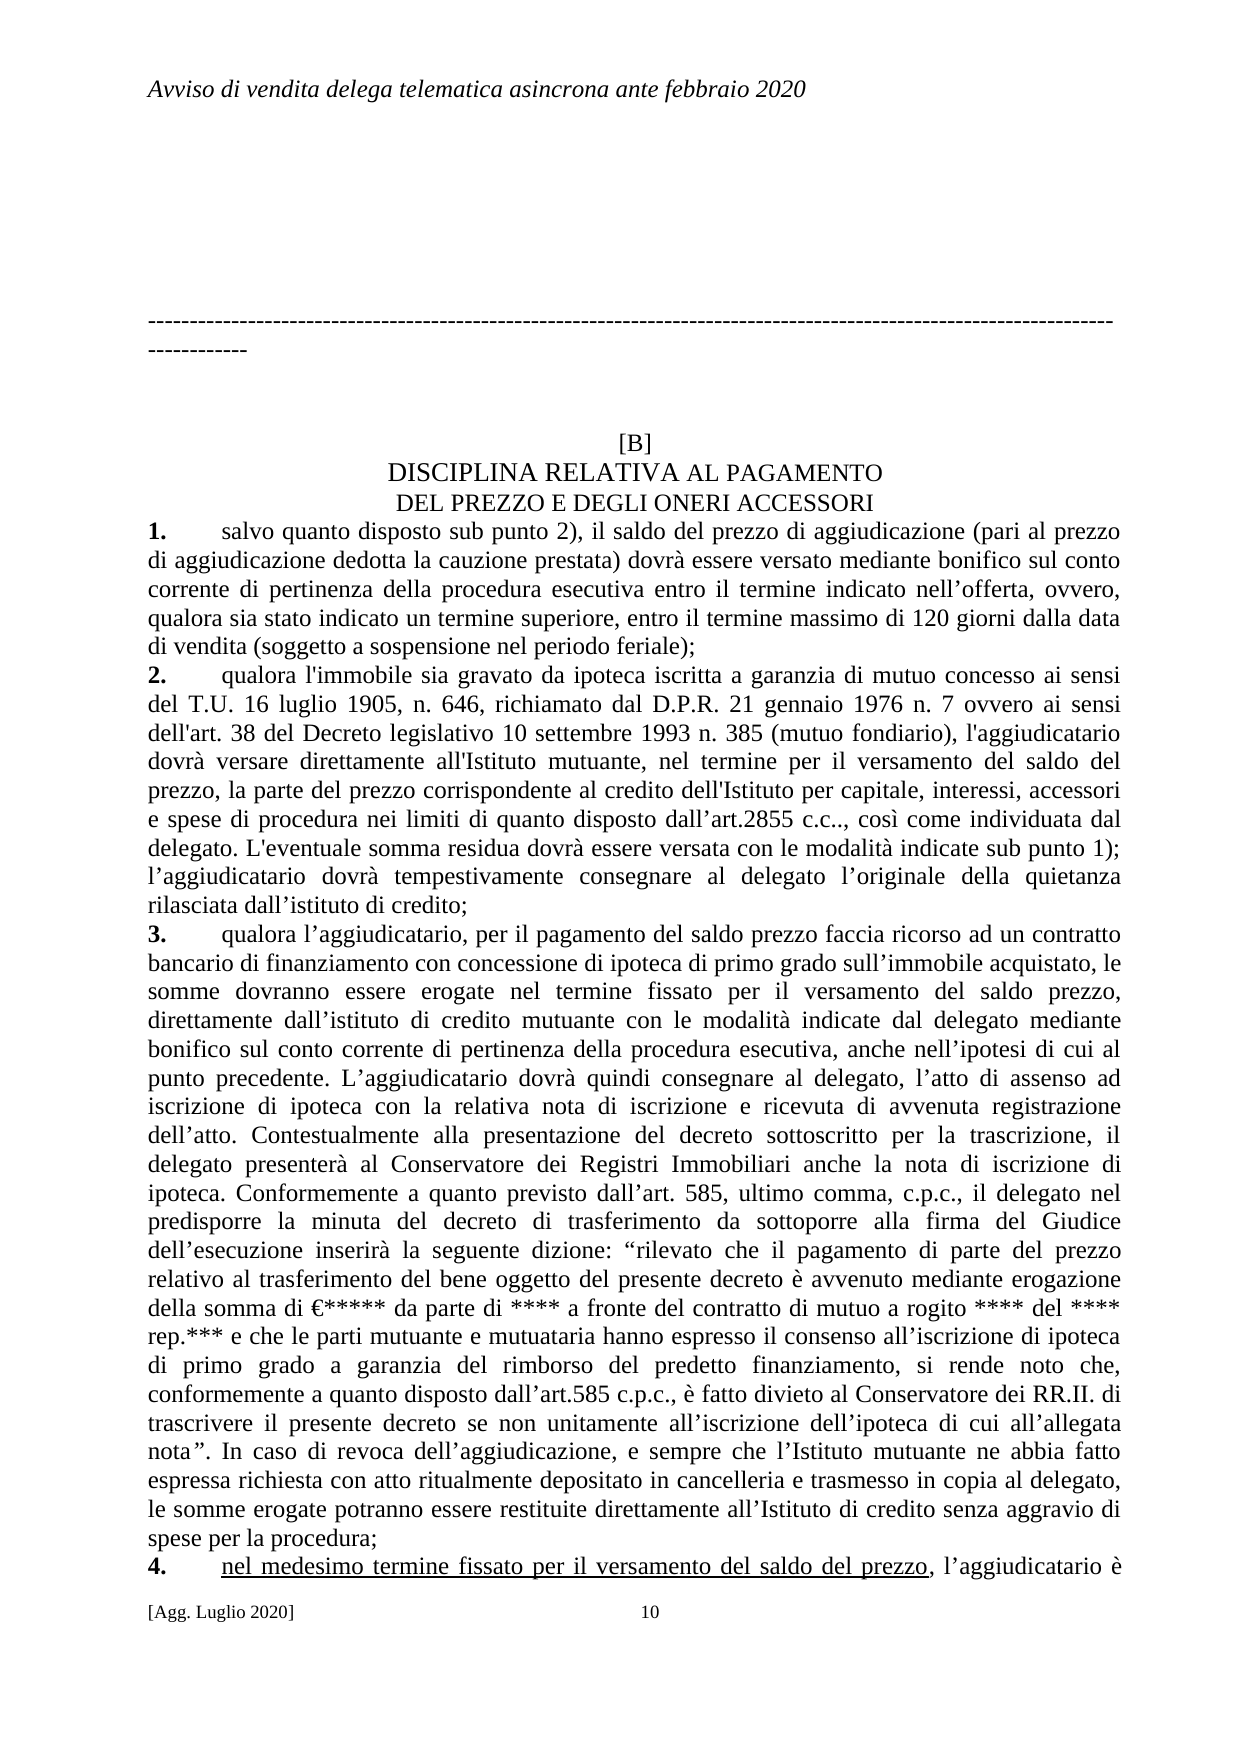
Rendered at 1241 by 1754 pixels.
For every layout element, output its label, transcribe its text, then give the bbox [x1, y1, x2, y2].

text DISCIPLINA RELATIVA al pagamento [148, 456, 1122, 488]
list salvo quanto disposto sub punto 2), il saldo del prezzo di aggiudicazione (pari al prezzo di aggiudicazione dedotta la cauzione prestata) dovrà essere versato mediante bonifico sul conto corrente di pertinenza della procedura esecutiva entro il termine indicato nell’offerta, ovvero, qualora sia stato indicato un termine superiore, entro il termine massimo di 120 giorni dalla data di vendita (soggetto a sospensione nel periodo feriale); [148, 516, 1122, 660]
list qualora l’aggiudicatario, per il pagamento del saldo prezzo faccia ricorso ad un contratto bancario di finanziamento con concessione di ipoteca di primo grado sull’immobile acquistato, le somme dovranno essere erogate nel termine fissato per il versamento del saldo prezzo, direttamente dall’istituto di credito mutuante con le modalità indicate dal delegato mediante bonifico sul conto corrente di pertinenza della procedura esecutiva, anche nell’ipotesi di cui al punto precedente. L’aggiudicatario dovrà quindi consegnare al delegato, l’atto di assenso ad iscrizione di ipoteca con la relativa nota di iscrizione e ricevuta di avvenuta registrazione dell’atto. Contestualmente alla presentazione del decreto sottoscritto per la trascrizione, il delegato presenterà al Conservatore dei Registri Immobiliari anche la nota di iscrizione di ipoteca. Conformemente a quanto previsto dall’art. 585, ultimo comma, c.p.c., il delegato nel predisporre la minuta del decreto di trasferimento da sottoporre alla firma del Giudice dell’esecuzione inserirà la seguente dizione: “rilevato che il pagamento di parte del prezzo relativo al trasferimento del bene oggetto del presente decreto è avvenuto mediante erogazione della somma di €***** da parte di **** a fronte del contratto di mutuo a rogito **** del **** rep.*** e che le parti mutuante e mutuataria hanno espresso il consenso all’iscrizione di ipoteca di primo grado a garanzia del rimborso del predetto finanziamento, si rende noto che, conformemente a quanto disposto dall’art.585 c.p.c., è fatto divieto al Conservatore dei RR.II. di trascrivere il presente decreto se non unitamente all’iscrizione dell’ipoteca di cui all’allegata nota”. In caso di revoca dell’aggiudicazione, e sempre che l’Istituto mutuante ne abbia fatto espressa richiesta con atto ritualmente depositato in cancelleria e trasmesso in copia al delegato, le somme erogate potranno essere restituite direttamente all’Istituto di credito senza aggravio di spese per la procedura; [148, 919, 1122, 1551]
text -------------------------------------------------------------------------------------------------------------------------------- [148, 306, 1122, 363]
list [148, 1551, 1122, 1580]
text del prezzo e degli oneri accessori [148, 488, 1122, 516]
text [B] [83, 363, 1187, 456]
list qualora l'immobile sia gravato da ipoteca iscritta a garanzia di mutuo concesso ai sensi del T.U. 16 luglio 1905, n. 646, richiamato dal D.P.R. 21 gennaio 1976 n. 7 ovvero ai sensi dell'art. 38 del Decreto legislativo 10 settembre 1993 n. 385 (mutuo fondiario), l'aggiudicatario dovrà versare direttamente all'Istituto mutuante, nel termine per il versamento del saldo del prezzo, la parte del prezzo corrispondente al credito dell'Istituto per capitale, interessi, accessori e spese di procedura nei limiti di quanto disposto dall’art.2855 c.c.., così come individuata dal delegato. L'eventuale somma residua dovrà essere versata con le modalità indicate sub punto 1); l’aggiudicatario dovrà tempestivamente consegnare al delegato l’originale della quietanza rilasciata dall’istituto di credito; [148, 660, 1122, 919]
